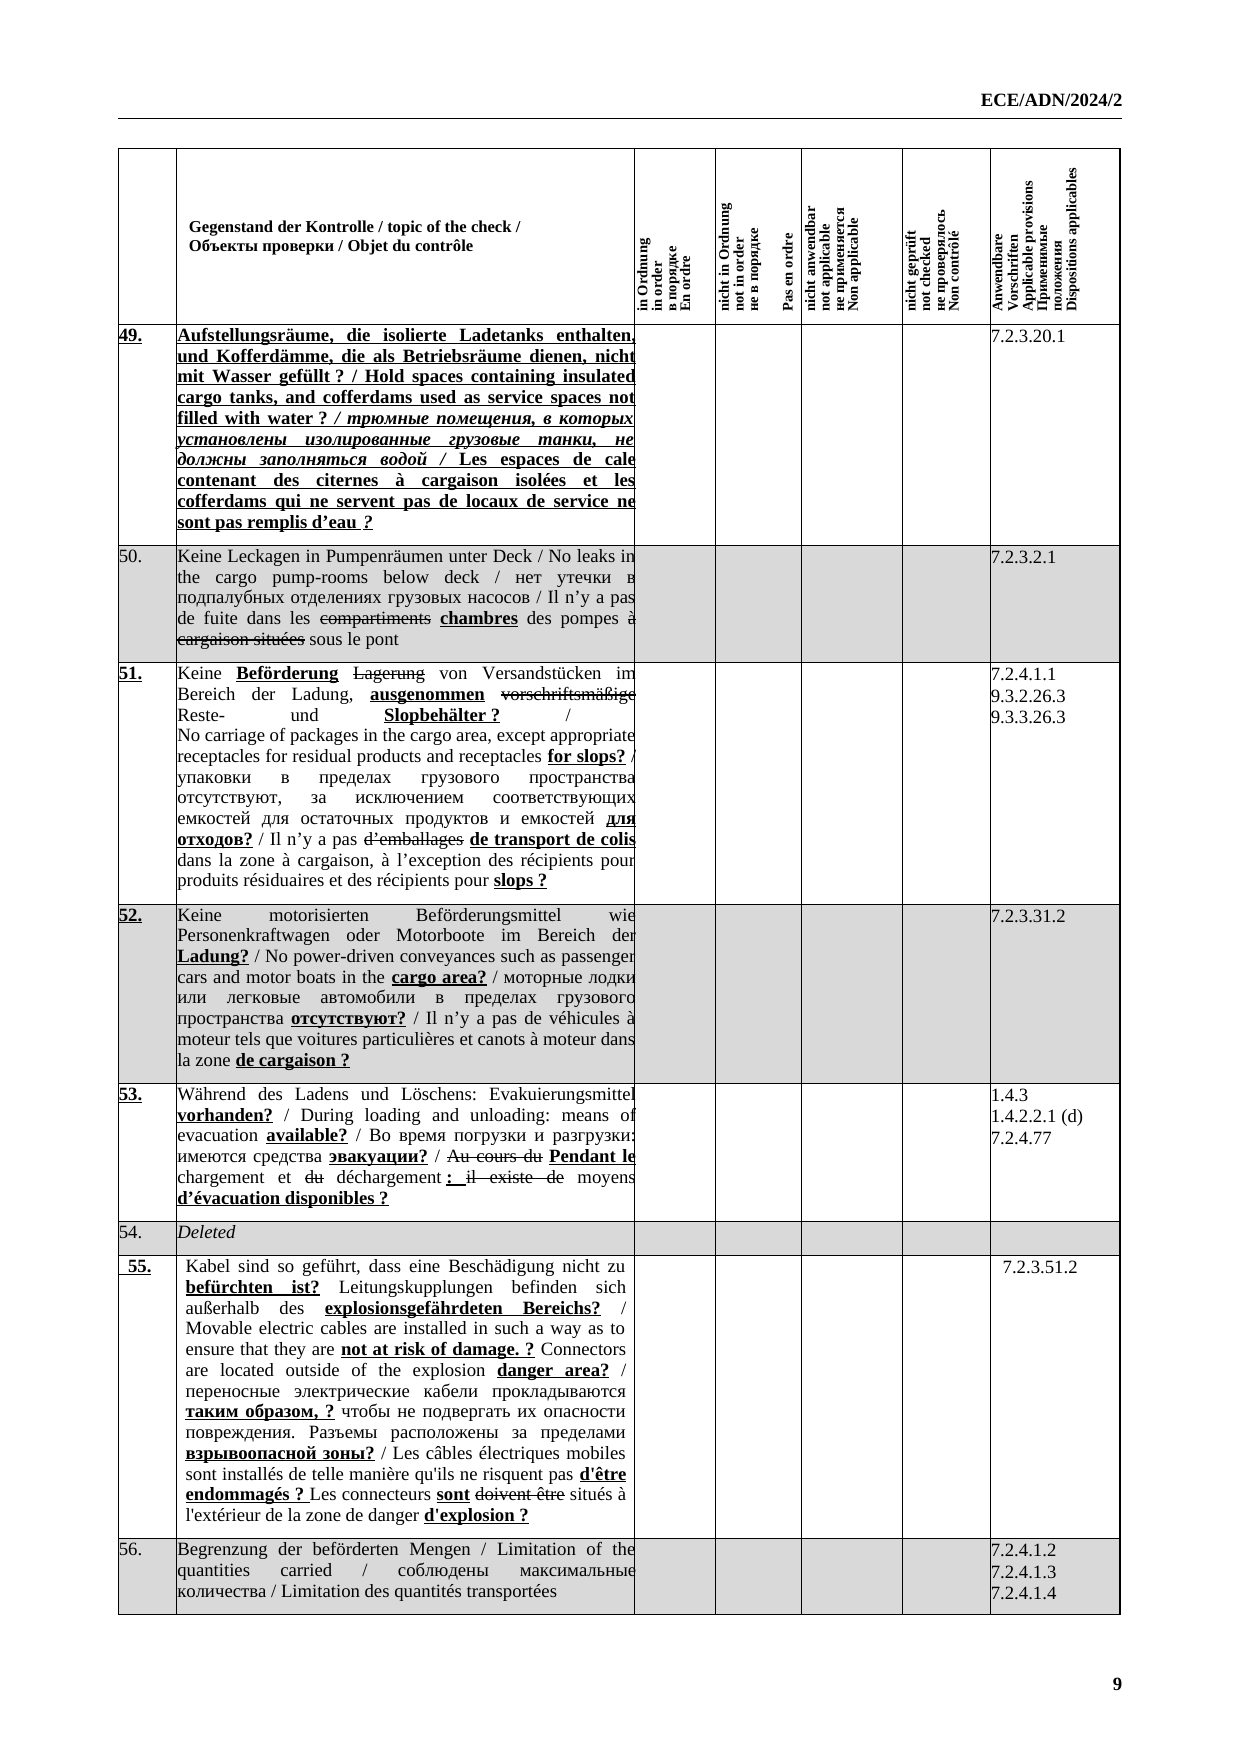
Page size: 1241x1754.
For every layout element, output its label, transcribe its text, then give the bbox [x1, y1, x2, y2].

table_header Gegenstand der Kontrolle / topic of the check / Объекты проверки / Objet du contrôle [177, 149, 634, 324]
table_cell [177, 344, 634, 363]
table_cell Begrenzung der beförderten Mengen / Limitation of the quantities carried / соблюдены максимальные количества / Limitation des quantités transportées [177, 1539, 634, 1614]
table_cell [903, 325, 990, 545]
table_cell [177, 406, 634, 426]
table_cell 51. [119, 663, 176, 903]
table_cell [802, 546, 902, 662]
table_cell Kabel sind so geführt, dass eine Beschädigung nicht zu befürchten ist? Leitungskupplungen befinden sich außerhalb des explosionsgefährdeten Bereichs? / Movable electric cables are installed in such a way as to ensure that they are not at risk of damage. ? Connectors are located outside of the explosion danger area? / переносные электрические кабели прокладываются таким образом, ? чтобы не подвергать их опасности повреждения. Разъемы расположены за пределами взрывоопасной зоны? / Les câbles électriques mobiles sont installés de telle manière qu'ils ne risquent pas d'être endommagés ? Les connecteurs sont doivent être situés à l'extérieur de la zone de danger d'explosion ? [177, 1256, 634, 1538]
table_cell [716, 1256, 801, 1538]
table_cell [716, 546, 801, 662]
table_header nicht anwendbar not applicable не применяется Non applicable [802, 149, 902, 324]
table_cell [635, 1256, 715, 1538]
table_cell [903, 1084, 990, 1221]
table_cell 53. [119, 1084, 176, 1221]
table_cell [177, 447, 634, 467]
table_cell [635, 325, 715, 545]
table_cell Während des Ladens und Löschens: Evakuierungsmittel vorhanden? / During loading and unloading: means of evacuation available? / Во время погрузки и разгрузки: имеются средства эвакуации? / Au cours du Pendant le chargement et du déchargement : il existe de moyens d’évacuation disponibles ? [177, 1084, 634, 1221]
table_cell [635, 1539, 715, 1614]
table_cell [802, 1539, 902, 1614]
table_cell 50. [119, 546, 176, 662]
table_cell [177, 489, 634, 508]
table_cell 7.2.4.1.1 9.3.2.26.3 9.3.3.26.3 [991, 663, 1119, 903]
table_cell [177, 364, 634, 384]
table_cell Deleted [177, 1222, 634, 1255]
table_cell [802, 1256, 902, 1538]
table_cell [903, 546, 990, 662]
table_cell [802, 905, 902, 1083]
table_cell [903, 1256, 990, 1538]
table_cell 52. [119, 905, 176, 1083]
table_cell [903, 1222, 990, 1255]
table_cell 7.2.3.20.1 [991, 325, 1119, 545]
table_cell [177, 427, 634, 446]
table_cell [802, 1222, 902, 1255]
table_cell [903, 663, 990, 903]
table_cell 7.2.3.31.2 [991, 905, 1119, 1083]
table_header nicht in Ordnung not in order не в порядке Pas en ordre [716, 149, 801, 324]
table_header [119, 149, 176, 324]
table_cell 7.2.3.2.1 [991, 546, 1119, 662]
table_header in Ordnung in order в порядке En ordre [635, 149, 715, 324]
table_cell [635, 663, 715, 903]
table_cell [716, 1084, 801, 1221]
table_cell [716, 905, 801, 1083]
table_cell [903, 905, 990, 1083]
table_cell [635, 546, 715, 662]
table_cell [802, 663, 902, 903]
table_cell 55. [119, 1256, 176, 1538]
table_cell [903, 1539, 990, 1614]
table_cell 7.2.4.1.2 7.2.4.1.3 7.2.4.1.4 [991, 1539, 1119, 1614]
table_cell [635, 1084, 715, 1221]
table_cell 54. [119, 1222, 176, 1255]
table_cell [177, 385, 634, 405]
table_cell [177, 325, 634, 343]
table_cell [716, 1539, 801, 1614]
table_cell 56. [119, 1539, 176, 1614]
table_header Anwendbare Vorschriften Applicable provisions Применимые положения Dispositions applicables [991, 149, 1119, 324]
table_cell [716, 325, 801, 545]
table_cell [716, 1222, 801, 1255]
table_cell Keine Beförderung Lagerung von Versandstücken im Bereich der Ladung, ausgenommen vorschriftsmäßige Reste- und Slopbehälter ? / No carriage of packages in the cargo area, except appropriate receptacles for residual products and receptacles for slops? / упаковки в пределах грузового пространства отсутствуют, за исключением соответствующих емкостей для остаточных продуктов и емкостей для отходов? / Il n’y a pas d’emballages de transport de colis dans la zone à cargaison, à l’exception des récipients pour produits résiduaires et des récipients pour slops ? [177, 663, 634, 903]
table_cell [802, 1084, 902, 1221]
table_cell [802, 325, 902, 545]
table_cell 7.2.3.51.2 [991, 1256, 1119, 1538]
table_cell [635, 1222, 715, 1255]
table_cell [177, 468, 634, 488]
table_cell [991, 1222, 1119, 1255]
table_header nicht geprüft not checked не проверялось Non contrôlé [903, 149, 990, 324]
table_cell Keine Leckagen in Pumpenräumen unter Deck / No leaks in the cargo pump-rooms below deck / нет утечки в подпалубных отделениях грузовых насосов / Il n’y a pas de fuite dans les compartiments chambres des pompes à cargaison situées sous le pont [177, 546, 634, 662]
table_cell [635, 905, 715, 1083]
table_cell 1.4.3 1.4.2.2.1 (d) 7.2.4.77 [991, 1084, 1119, 1221]
table_cell Keine motorisierten Beförderungsmittel wie Personenkraftwagen oder Motorboote im Bereich der Ladung? / No power-driven conveyances such as passenger cars and motor boats in the cargo area? / моторные лодки или легковые автомобили в пределах грузового пространства отсутствуют? / Il n’y a pas de véhicules à moteur tels que voitures particulières et canots à moteur dans la zone de cargaison ? [177, 905, 634, 1083]
table_cell 49. [119, 325, 176, 545]
table_cell [716, 663, 801, 903]
